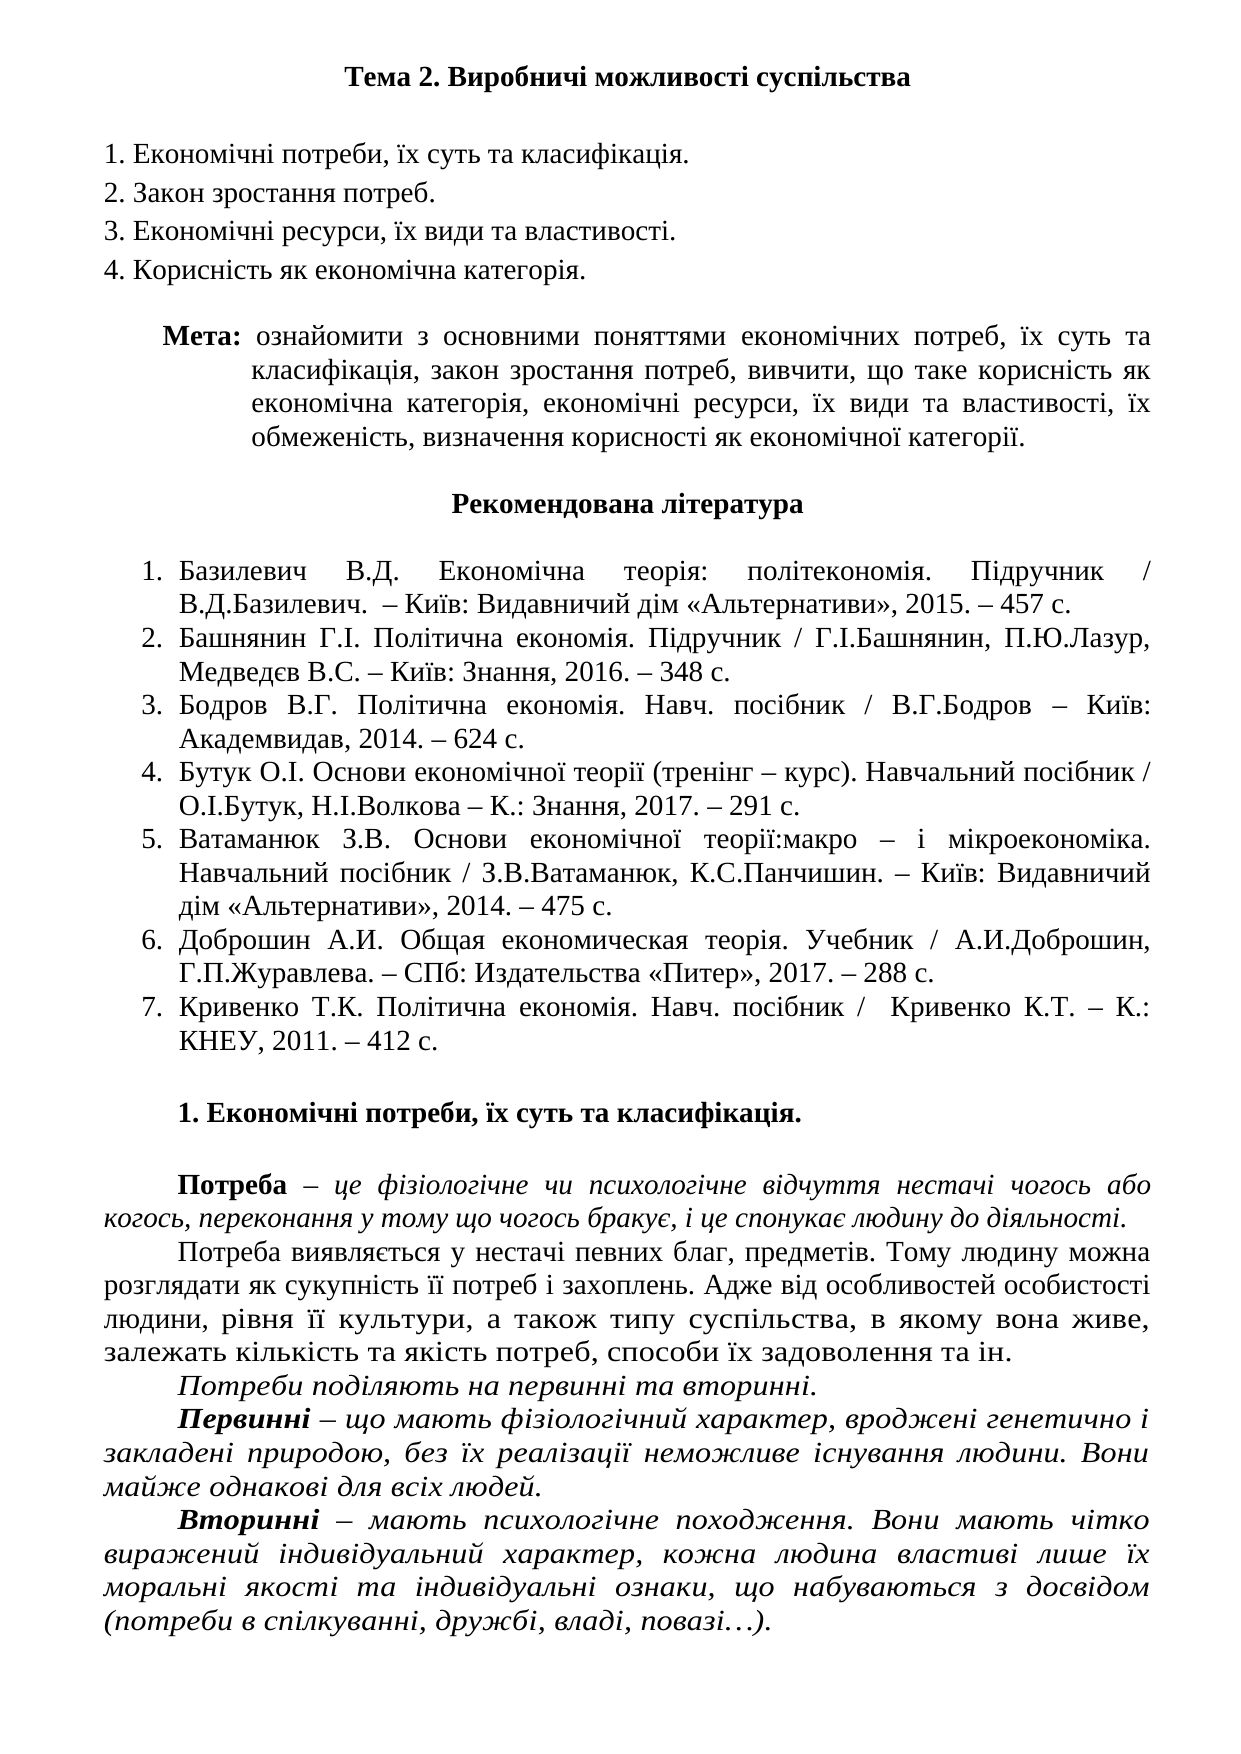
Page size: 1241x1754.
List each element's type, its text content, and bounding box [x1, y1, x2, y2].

list Базилевич В.Д. Економічна теорія: політекономія. Підручник / В.Д.Базилевич. – Київ: Видавничий дім «Альтернативи», 2015. – 457 с. [141, 553, 1152, 620]
text Вторинні – мають психологічне походження. Вони мають чітко виражений індивідуальний характер, кожна людина властиві лише їх моральні якості та індивідуальні ознаки, що набуваються з досвідом (потреби в спілкуванні, дружбі, владі, повазі…). [103, 1502, 1152, 1636]
list Доброшин А.И. Общая економическая теорія. Учебник / А.И.Доброшин, Г.П.Журавлева. – СПб: Издательства «Питер», 2017. – 288 с. [141, 922, 1152, 989]
text Потреба – це фізіологічне чи психологічне відчуття нестачі чогось або когось, переконання у тому що чогось бракує, і це спонукає людину до діяльності. [103, 1167, 1152, 1234]
text 1. Економічні потреби, їх суть та класифікація. [103, 1095, 1152, 1128]
text Тема 2. Виробничі можливості суспільства [103, 59, 1152, 93]
list Ватаманюк З.В. Основи економічної теорії:макро – і мікроекономіка. Навчальний посібник / З.В.Ватаманюк, К.С.Панчишин. – Київ: Видавничий дім «Альтернативи», 2014. – 475 с. [141, 821, 1152, 922]
text 3. Економічні ресурси, їх види та властивості. [103, 213, 1152, 247]
text 4. Корисність як економічна категорія. [103, 252, 1152, 285]
list Башнянин Г.І. Політична економія. Підручник / Г.І.Башнянин, П.Ю.Лазур, Медведєв В.С. – Київ: Знання, 2016. – 348 с. [141, 620, 1152, 687]
text Первинні – що мають фізіологічний характер, вроджені генетично і закладені природою, без їх реалізації неможливе існування людини. Вони майже однакові для всіх людей. [103, 1402, 1152, 1502]
text Мета: ознайомити з основними поняттями економічних потреб, їх суть та класифікація, закон зростання потреб, вивчити, що таке корисність як економічна категорія, економічні ресурси, їх види та властивості, їх обмеженість, визначення корисності як економічної категорії. [162, 318, 1152, 452]
list Бодров В.Г. Політична економія. Навч. посібник / В.Г.Бодров – Київ: Академвидав, 2014. – 624 с. [141, 687, 1152, 754]
text Потреба виявляється у нестачі певних благ, предметів. Тому людину можна розглядати як сукупність її потреб і захоплень. Адже від особливостей особистості людини, рівня її культури, а також типу суспільства, в якому вона живе, залежать кількість та якість потреб, способи їх задоволення та ін. [103, 1234, 1152, 1368]
list Бутук О.І. Основи економічної теорії (тренінг – курс). Навчальний посібник / О.І.Бутук, Н.І.Волкова – К.: Знання, 2017. – 291 с. [141, 754, 1152, 821]
list Кривенко Т.К. Політична економія. Навч. посібник / Кривенко К.Т. – К.: КНЕУ, 2011. – 412 с. [141, 989, 1152, 1056]
text Потреби поділяють на первинні та вторинні. [103, 1368, 1152, 1402]
text Рекомендована література [103, 486, 1152, 519]
text 2. Закон зростання потреб. [103, 175, 1152, 208]
text 1. Економічні потреби, їх суть та класифікація. [103, 136, 1152, 170]
